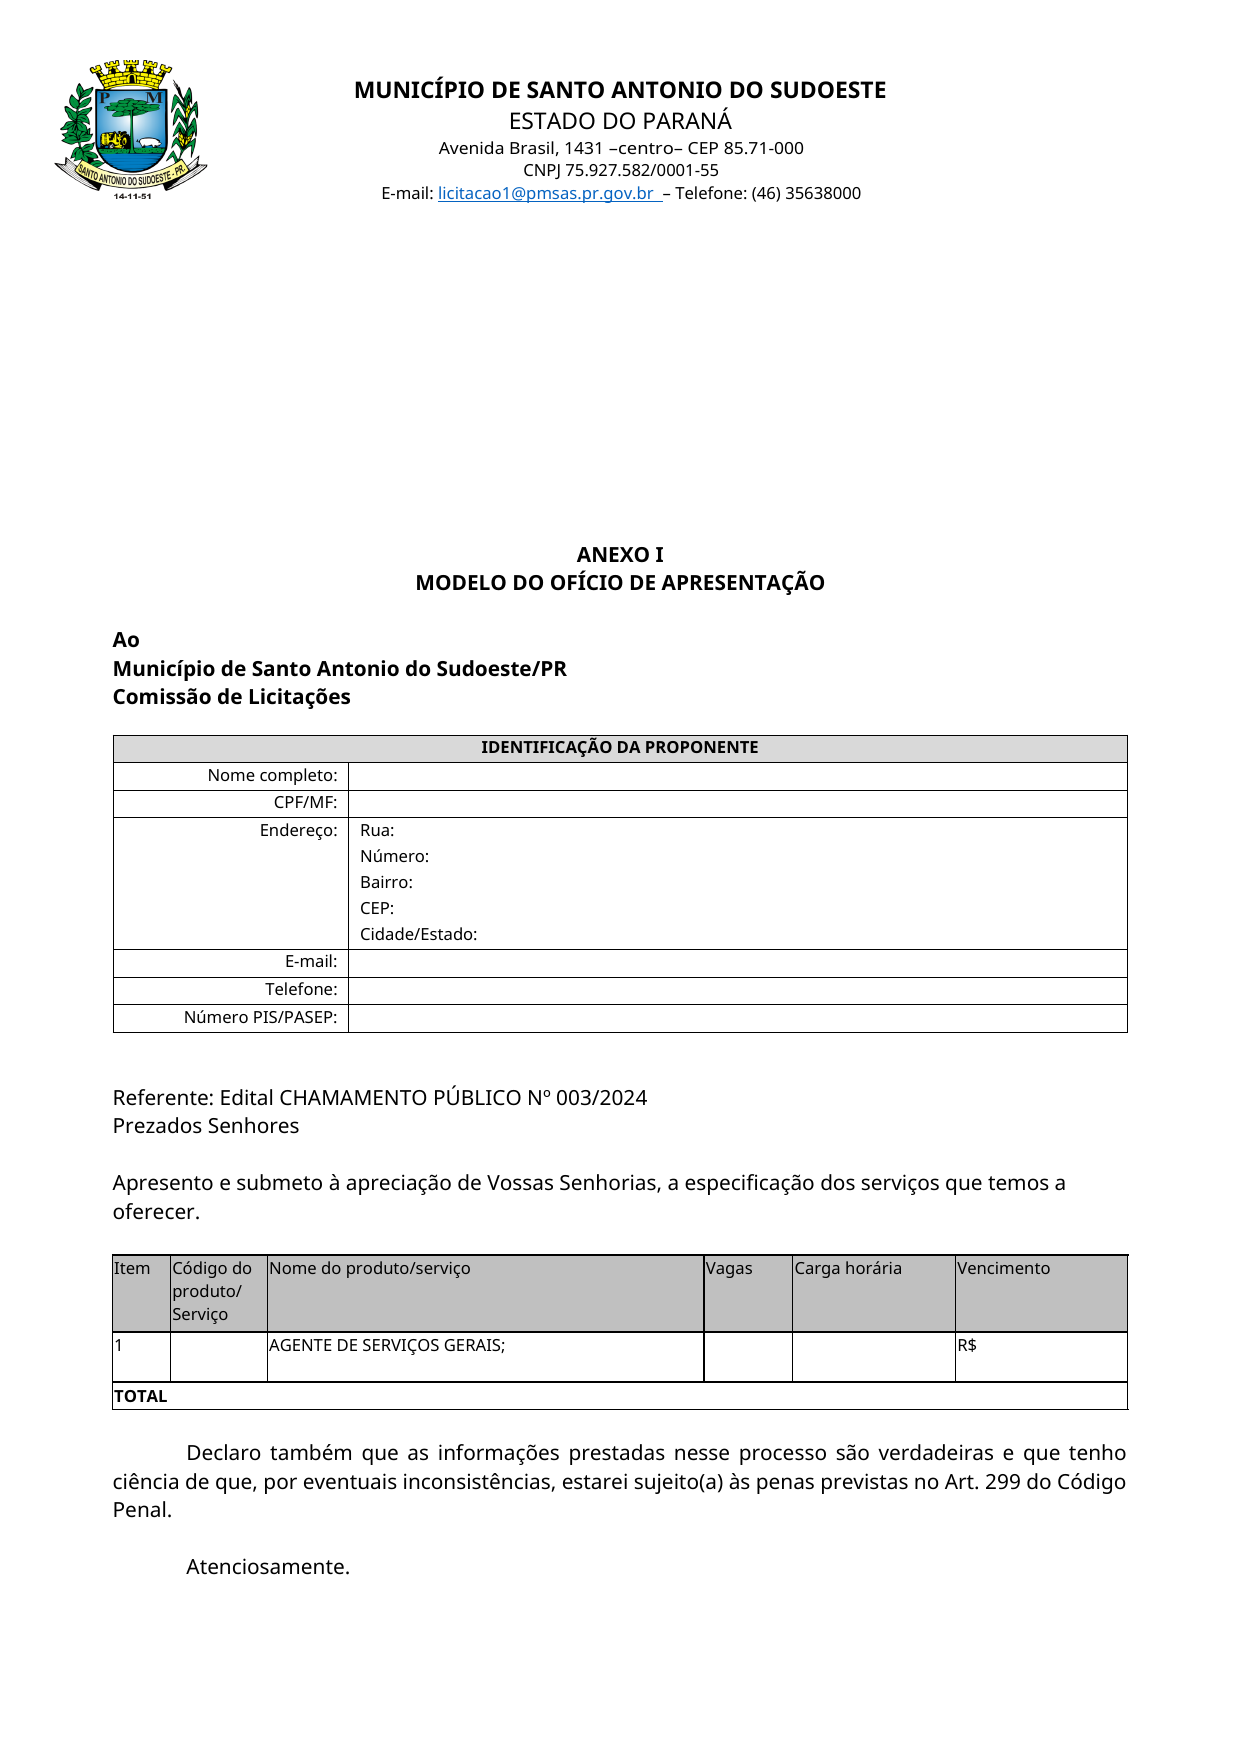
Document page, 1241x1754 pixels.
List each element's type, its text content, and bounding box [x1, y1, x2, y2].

table_cell AGENTE DE SERVIÇOS GERAIS; [268, 1333, 703, 1381]
text Município de Santo Antonio do Sudoeste/PR [112, 654, 1128, 682]
table_header Item [113, 1256, 170, 1331]
picture [54, 60, 208, 199]
text Declaro também que as informações prestadas nesse processo são verdadeiras e que tenho ciência de que, por eventuais inconsistências, estarei sujeito(a) às penas previstas no Art. 299 do Código Penal. [112, 1438, 1128, 1524]
table_cell [793, 1333, 955, 1381]
table_cell [349, 978, 1127, 1004]
table_cell 1 [113, 1333, 170, 1381]
text Referente: Edital CHAMAMENTO PÚBLICO Nº 003/2024 [112, 1083, 1128, 1112]
table_cell Endereço: [114, 818, 348, 949]
text ANEXO I [112, 540, 1128, 568]
text Atenciosamente. [112, 1552, 1128, 1581]
table_cell [171, 1333, 267, 1381]
table_header IDENTIFICAÇÃO DA PROPONENTE [114, 736, 1127, 762]
text MODELO DO OFÍCIO DE APRESENTAÇÃO [112, 568, 1128, 597]
text Prezados Senhores [112, 1112, 1128, 1140]
text Ao [112, 625, 1128, 654]
text Comissão de Licitações [112, 682, 1128, 711]
table_cell Telefone: [114, 978, 348, 1004]
table_header Nome do produto/serviço [268, 1256, 703, 1331]
table_cell [349, 763, 1127, 790]
table_cell [349, 791, 1127, 817]
text Apresento e submeto à apreciação de Vossas Senhorias, a especificação dos serviços que temos a oferecer. [112, 1168, 1146, 1225]
table_cell R$ [956, 1333, 1127, 1381]
table_header Vagas [705, 1256, 792, 1331]
table_cell Rua: Número: Bairro: CEP: Cidade/Estado: [349, 818, 1127, 949]
table_header Vencimento [956, 1256, 1127, 1331]
table_cell [349, 950, 1127, 977]
table_header Carga horária [793, 1256, 955, 1331]
table_cell [349, 1005, 1127, 1032]
table_cell [705, 1333, 792, 1381]
table_header Código do produto/ Serviço [171, 1256, 267, 1331]
table_cell E-mail: [114, 950, 348, 977]
table_cell TOTAL [113, 1383, 1127, 1408]
table_cell CPF/MF: [114, 791, 348, 817]
table_cell Número PIS/PASEP: [114, 1005, 348, 1032]
table_cell Nome completo: [114, 763, 348, 790]
